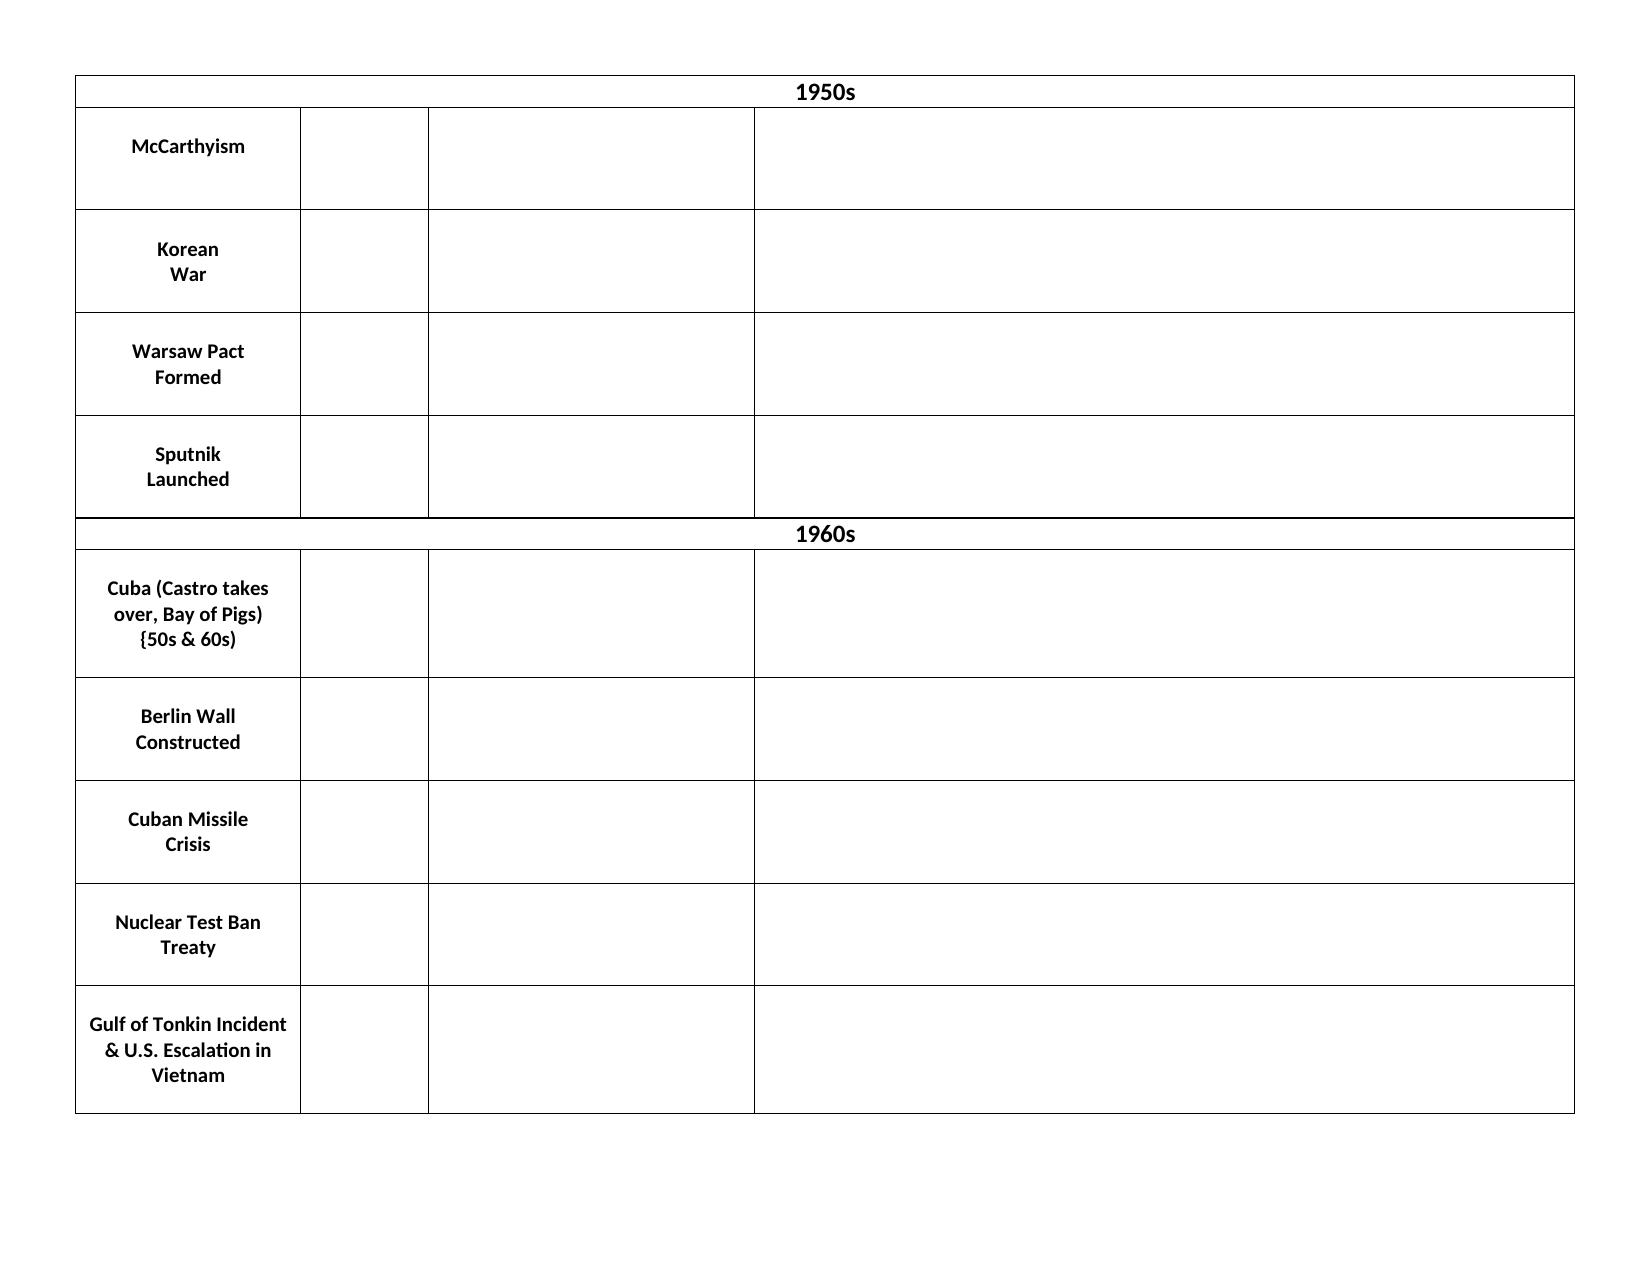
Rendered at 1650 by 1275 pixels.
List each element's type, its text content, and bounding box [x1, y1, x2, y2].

table_cell [429, 416, 754, 517]
table_cell [429, 550, 754, 677]
table_cell Nuclear Test Ban Treaty [76, 884, 300, 985]
table_cell [301, 884, 428, 985]
table_cell [301, 210, 428, 312]
table_cell Korean War [76, 210, 300, 312]
table_cell Gulf of Tonkin Incident & U.S. Escalation in Vietnam [76, 986, 300, 1113]
table_cell Berlin Wall Constructed [76, 678, 300, 780]
table_cell [429, 884, 754, 985]
table_cell [755, 210, 1574, 312]
table_cell [301, 416, 428, 517]
table_cell [755, 781, 1574, 882]
table_cell Warsaw Pact Formed [76, 313, 300, 415]
table_cell [429, 210, 754, 312]
table_cell [755, 986, 1574, 1113]
table_cell [755, 550, 1574, 677]
table_cell [429, 678, 754, 780]
table_cell 1960s [76, 519, 1574, 549]
table_cell [301, 986, 428, 1113]
table_cell [301, 108, 428, 209]
table_cell [755, 313, 1574, 415]
table_cell Cuban Missile Crisis [76, 781, 300, 882]
table_cell [755, 678, 1574, 780]
table_cell [755, 416, 1574, 517]
table_cell [429, 781, 754, 882]
table_cell [429, 986, 754, 1113]
table_header 1950s [76, 76, 1574, 107]
table_cell Cuba (Castro takes over, Bay of Pigs) {50s & 60s) [76, 550, 300, 677]
table_cell McCarthyism [76, 108, 300, 209]
table_cell [429, 108, 754, 209]
table_cell [301, 678, 428, 780]
table_cell [301, 313, 428, 415]
table_cell [755, 108, 1574, 209]
table_cell [301, 781, 428, 882]
table_cell Sputnik Launched [76, 416, 300, 517]
table_cell [755, 884, 1574, 985]
table_cell [429, 313, 754, 415]
table_cell [301, 550, 428, 677]
